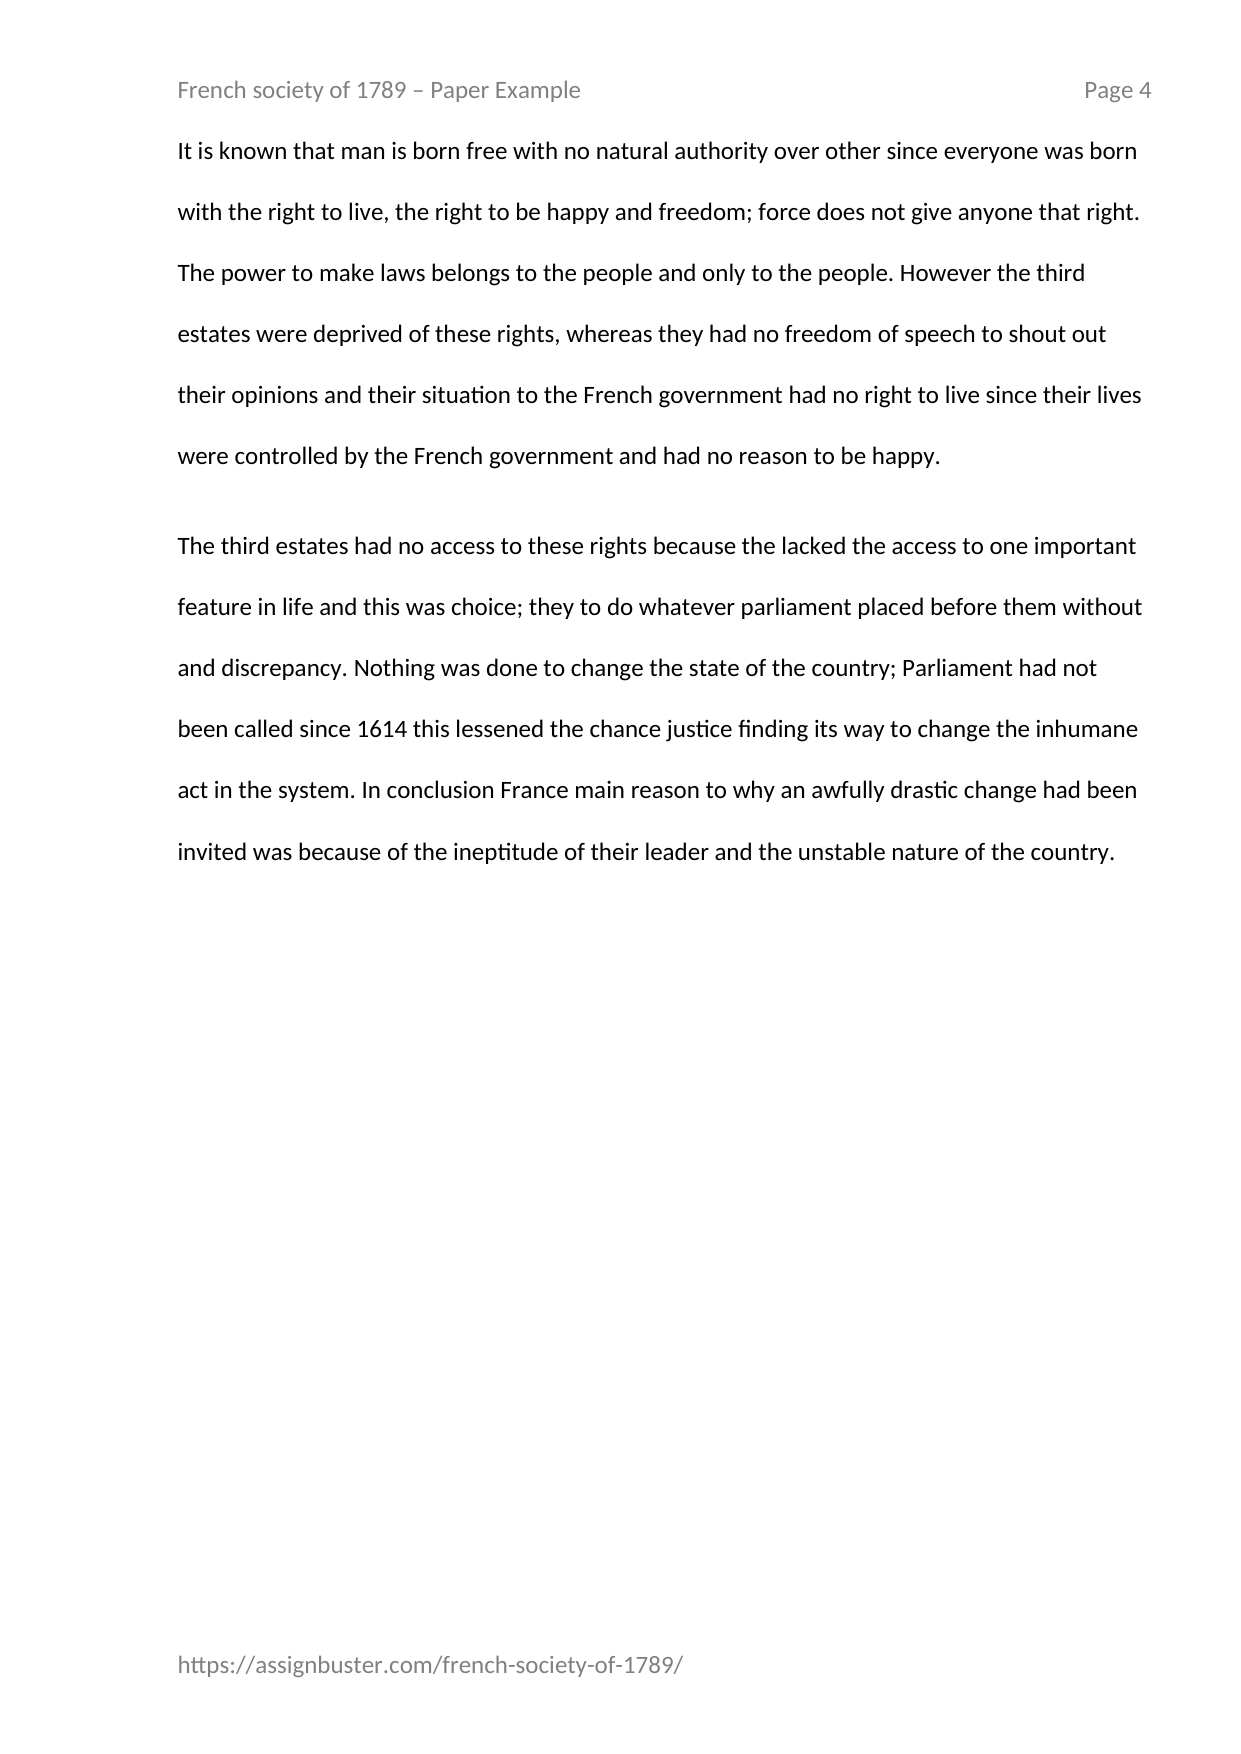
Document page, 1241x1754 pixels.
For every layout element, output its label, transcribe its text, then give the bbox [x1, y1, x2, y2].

text The third estates had no access to these rights because the lacked the access to one important feature in life and this was choice; they to do whatever parliament placed before them without and discrepancy. Nothing was done to change the state of the country; Parliament had not been called since 1614 this lessened the chance justice finding its way to change the inhumane act in the system. In conclusion France main reason to why an awfully drastic change had been invited was because of the ineptitude of their leader and the unstable nature of the country. [177, 531, 1152, 866]
text It is known that man is born free with no natural authority over other since everyone was born with the right to live, the right to be happy and freedom; force does not give anyone that right. The power to make laws belongs to the people and only to the people. However the third estates were deprived of these rights, whereas they had no freedom of speech to shout out their opinions and their situation to the French government had no right to live since their lives were controlled by the French government and had no reason to be happy. [177, 135, 1152, 471]
